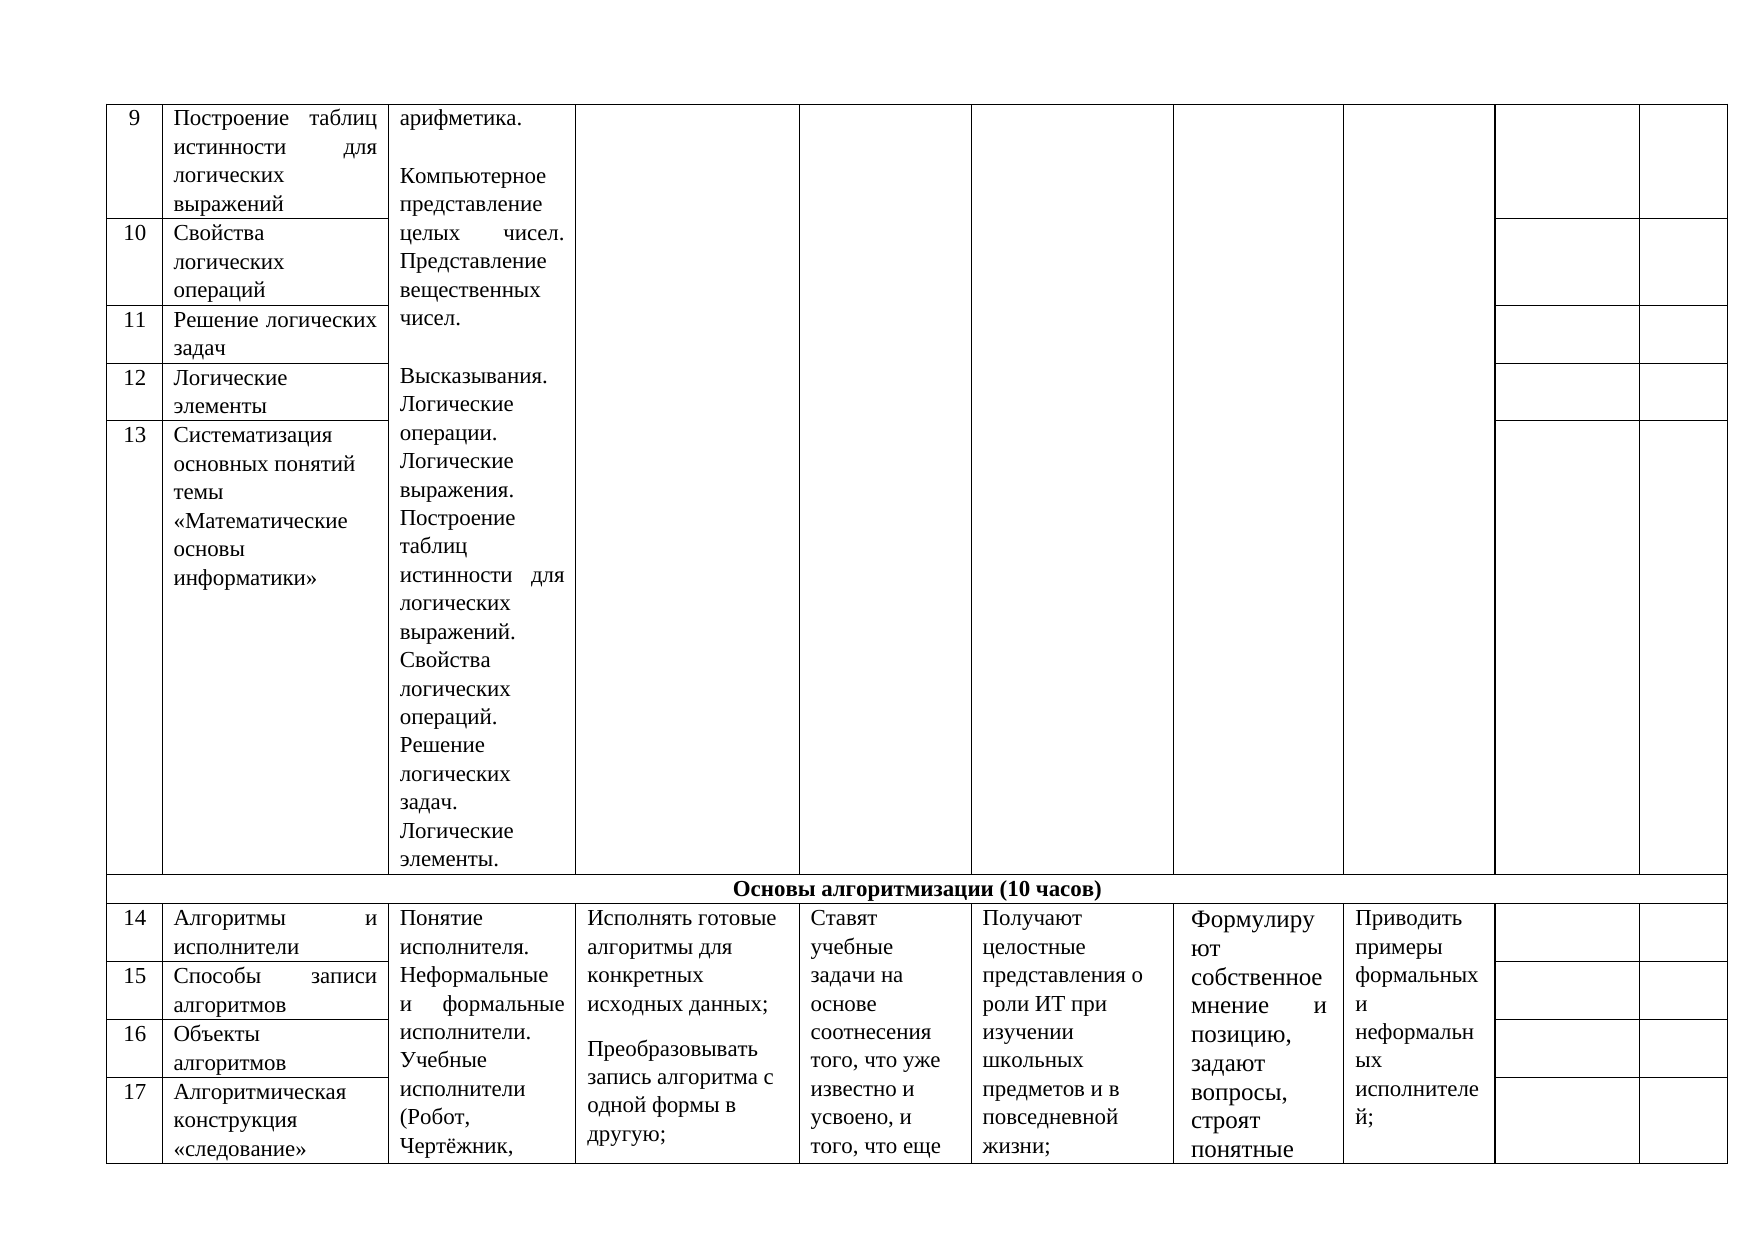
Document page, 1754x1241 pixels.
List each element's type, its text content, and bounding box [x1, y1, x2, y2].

table_cell [1640, 962, 1727, 1019]
table_cell [1496, 421, 1639, 874]
table_cell [1496, 105, 1639, 218]
table_cell Объекты алгоритмов [163, 1020, 388, 1077]
table_cell Получают целостные представления о роли ИТ при изучении школьных предметов и в повседневной жизни; формируется способность увязать учебное содержание с собственным жизненным опытом, понять значимость подготовки в области ИТ в условиях развития информационного общества [972, 904, 1173, 1163]
table_cell 11 [107, 306, 162, 362]
table_cell 17 [107, 1078, 162, 1163]
table_cell 9 [107, 105, 162, 218]
table_cell [1640, 105, 1727, 218]
table_cell Формулируют собственное мнение и позицию, задают вопросы, строят понятные для партнера высказывания; умение работать с учебником. [1174, 904, 1343, 1163]
table_cell Логические элементы [163, 364, 388, 420]
table_cell Ставят учебные задачи на основе соотнесения того, что уже известно и усвоено, и того, что еще не известно; организация рабочего места, выполнение правил гигиены учебного труда [800, 904, 971, 1163]
table_cell 14 [107, 904, 162, 961]
table_cell 10 [107, 219, 162, 304]
table_cell [1640, 219, 1727, 304]
table_cell Способы записи алгоритмов [163, 962, 388, 1019]
table_cell 16 [107, 1020, 162, 1077]
table_cell [1496, 904, 1639, 961]
table_cell [1496, 962, 1639, 1019]
table_cell Систематизация основных понятий темы «Математические основы информатики» [163, 421, 388, 874]
table_cell [1496, 1078, 1639, 1163]
table_cell [1640, 1078, 1727, 1163]
table_cell Исполнять готовые алгоритмы для конкретных исходных данных; Преобразовывать запись алгоритма с одной формы в другую; Строить цепочки команд, дающих нужный результат при конкретных исходных данных для исполнителя арифметических действий; Строить цепочки команд, дающих нужный результат при конкретных исходных данных для исполнителя, преобразующего строки символов; Составлять линейные алгоритмы по управлению учебным исполнителем; Составлять алгоритмы с ветвлениями по управлению учебным исполнителем; Составлять циклические алгоритмы по управлению учебным исполнителем; Строить арифметические, строковые, логические выражения и вычислять их значения; [576, 904, 799, 1163]
table_cell [1496, 364, 1639, 420]
table_cell 13 [107, 421, 162, 874]
table_cell Основы алгоритмизации (10 часов) [107, 875, 1727, 903]
table_cell [1496, 306, 1639, 362]
table_cell [1496, 1020, 1639, 1077]
table_cell [1640, 364, 1727, 420]
table_cell Алгоритмы и исполнители [163, 904, 388, 961]
table_cell [1640, 904, 1727, 961]
table_cell 12 [107, 364, 162, 420]
table_cell [1640, 1020, 1727, 1077]
table_cell 15 [107, 962, 162, 1019]
table_cell Решение логических задач [163, 306, 388, 362]
table_cell Свойства логических операций [163, 219, 388, 304]
table_cell [1496, 219, 1639, 304]
table_cell [1640, 421, 1727, 874]
table_cell Построение таблиц истинности для логических выражений [163, 105, 388, 218]
table_cell Алгоритмическая конструкция «следование» [163, 1078, 388, 1163]
table_cell Приводить примеры формальных и неформальных исполнителей; Придумывать задачи по управлению учебными исполнителями; Выделять примеры ситуаций, которые могут быть описаны с помощью линейных алгоритмов, алгоритмов с ветвлениями и циклами; Определять по блок-схеме, для решения какой задачи предназначен данный алгоритм; Анализировать изменение значений величин при пошаговом выполнении алгоритма; Определять по выбранному методу решения задачи, какие алгоритмические конструкции могут войти в алгоритм; Осуществлять разбиение исходной задачи на подзадачи; Сравнивать различные алгоритмы решения одной задачи [1344, 904, 1494, 1163]
table_cell [1640, 306, 1727, 362]
